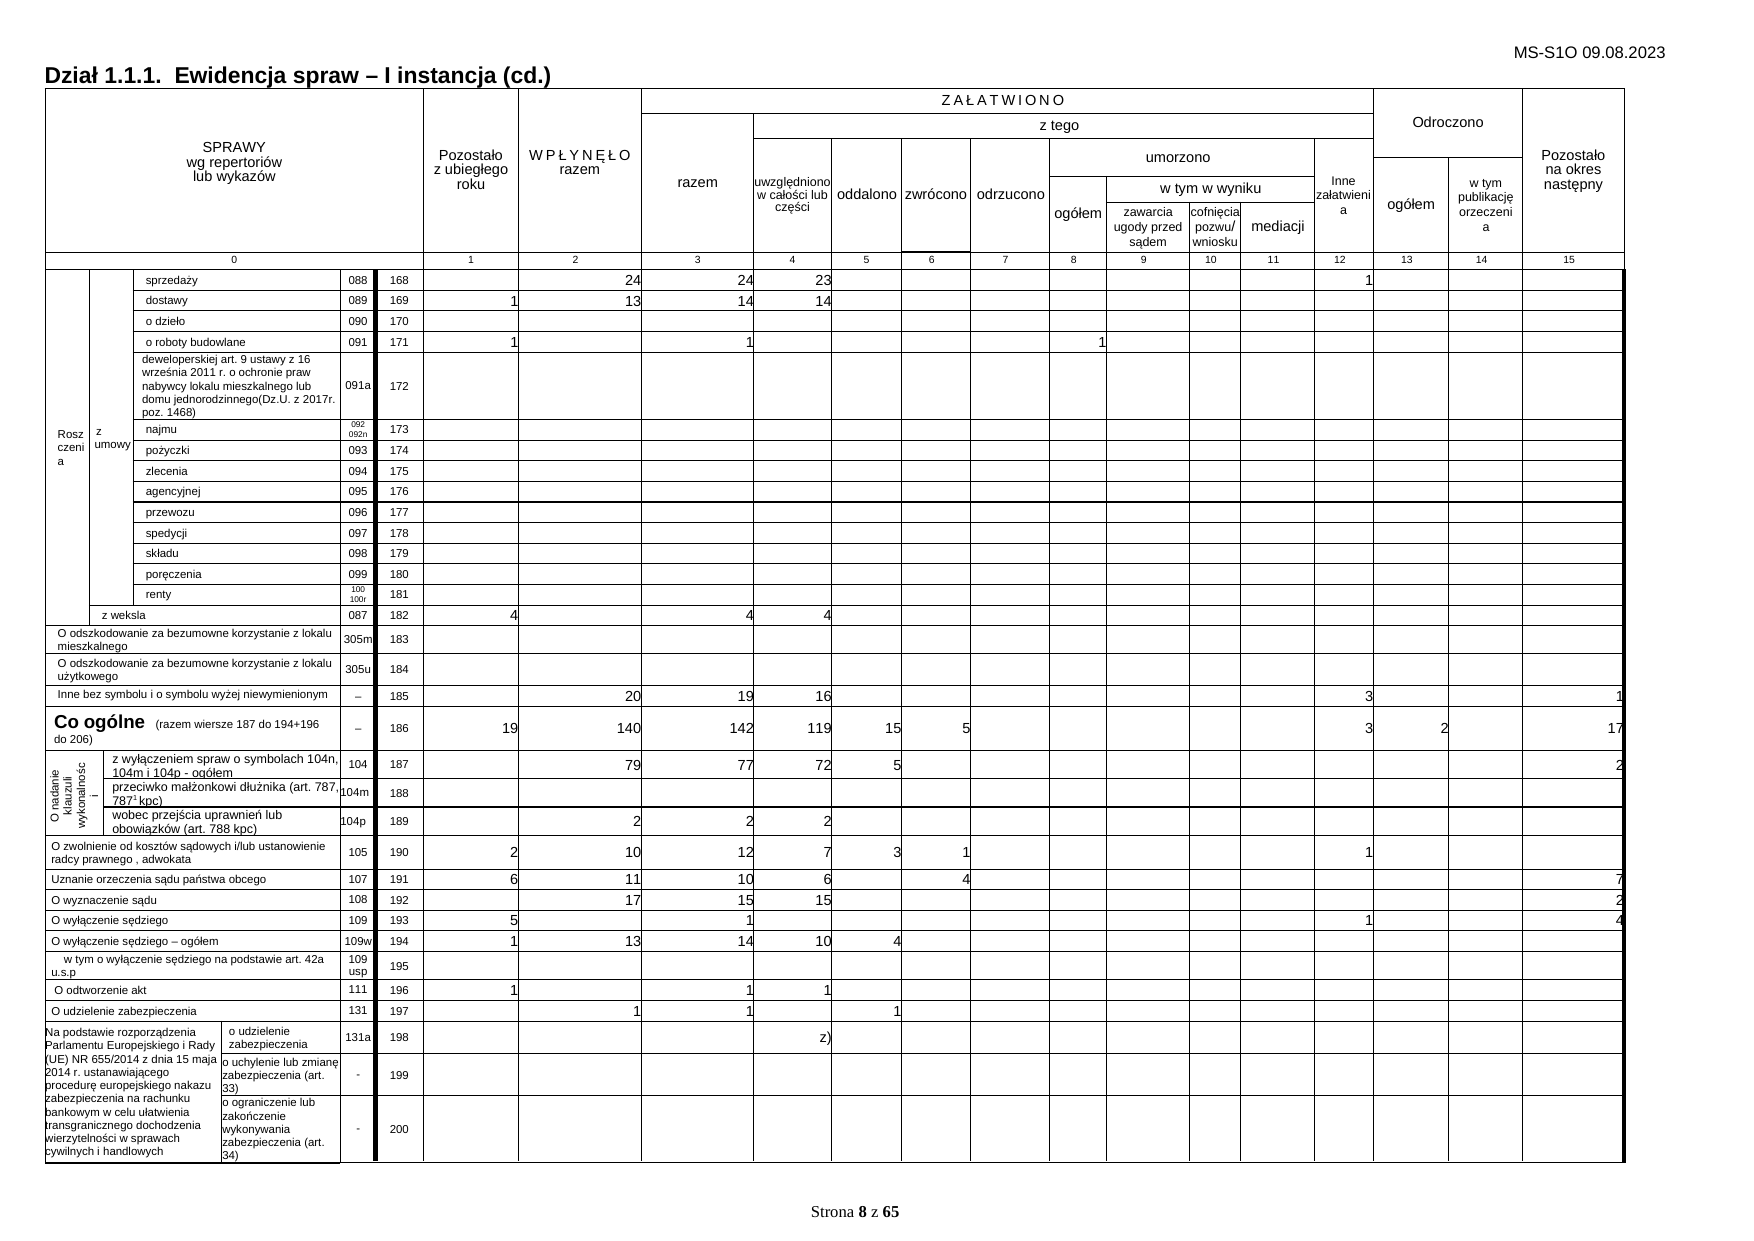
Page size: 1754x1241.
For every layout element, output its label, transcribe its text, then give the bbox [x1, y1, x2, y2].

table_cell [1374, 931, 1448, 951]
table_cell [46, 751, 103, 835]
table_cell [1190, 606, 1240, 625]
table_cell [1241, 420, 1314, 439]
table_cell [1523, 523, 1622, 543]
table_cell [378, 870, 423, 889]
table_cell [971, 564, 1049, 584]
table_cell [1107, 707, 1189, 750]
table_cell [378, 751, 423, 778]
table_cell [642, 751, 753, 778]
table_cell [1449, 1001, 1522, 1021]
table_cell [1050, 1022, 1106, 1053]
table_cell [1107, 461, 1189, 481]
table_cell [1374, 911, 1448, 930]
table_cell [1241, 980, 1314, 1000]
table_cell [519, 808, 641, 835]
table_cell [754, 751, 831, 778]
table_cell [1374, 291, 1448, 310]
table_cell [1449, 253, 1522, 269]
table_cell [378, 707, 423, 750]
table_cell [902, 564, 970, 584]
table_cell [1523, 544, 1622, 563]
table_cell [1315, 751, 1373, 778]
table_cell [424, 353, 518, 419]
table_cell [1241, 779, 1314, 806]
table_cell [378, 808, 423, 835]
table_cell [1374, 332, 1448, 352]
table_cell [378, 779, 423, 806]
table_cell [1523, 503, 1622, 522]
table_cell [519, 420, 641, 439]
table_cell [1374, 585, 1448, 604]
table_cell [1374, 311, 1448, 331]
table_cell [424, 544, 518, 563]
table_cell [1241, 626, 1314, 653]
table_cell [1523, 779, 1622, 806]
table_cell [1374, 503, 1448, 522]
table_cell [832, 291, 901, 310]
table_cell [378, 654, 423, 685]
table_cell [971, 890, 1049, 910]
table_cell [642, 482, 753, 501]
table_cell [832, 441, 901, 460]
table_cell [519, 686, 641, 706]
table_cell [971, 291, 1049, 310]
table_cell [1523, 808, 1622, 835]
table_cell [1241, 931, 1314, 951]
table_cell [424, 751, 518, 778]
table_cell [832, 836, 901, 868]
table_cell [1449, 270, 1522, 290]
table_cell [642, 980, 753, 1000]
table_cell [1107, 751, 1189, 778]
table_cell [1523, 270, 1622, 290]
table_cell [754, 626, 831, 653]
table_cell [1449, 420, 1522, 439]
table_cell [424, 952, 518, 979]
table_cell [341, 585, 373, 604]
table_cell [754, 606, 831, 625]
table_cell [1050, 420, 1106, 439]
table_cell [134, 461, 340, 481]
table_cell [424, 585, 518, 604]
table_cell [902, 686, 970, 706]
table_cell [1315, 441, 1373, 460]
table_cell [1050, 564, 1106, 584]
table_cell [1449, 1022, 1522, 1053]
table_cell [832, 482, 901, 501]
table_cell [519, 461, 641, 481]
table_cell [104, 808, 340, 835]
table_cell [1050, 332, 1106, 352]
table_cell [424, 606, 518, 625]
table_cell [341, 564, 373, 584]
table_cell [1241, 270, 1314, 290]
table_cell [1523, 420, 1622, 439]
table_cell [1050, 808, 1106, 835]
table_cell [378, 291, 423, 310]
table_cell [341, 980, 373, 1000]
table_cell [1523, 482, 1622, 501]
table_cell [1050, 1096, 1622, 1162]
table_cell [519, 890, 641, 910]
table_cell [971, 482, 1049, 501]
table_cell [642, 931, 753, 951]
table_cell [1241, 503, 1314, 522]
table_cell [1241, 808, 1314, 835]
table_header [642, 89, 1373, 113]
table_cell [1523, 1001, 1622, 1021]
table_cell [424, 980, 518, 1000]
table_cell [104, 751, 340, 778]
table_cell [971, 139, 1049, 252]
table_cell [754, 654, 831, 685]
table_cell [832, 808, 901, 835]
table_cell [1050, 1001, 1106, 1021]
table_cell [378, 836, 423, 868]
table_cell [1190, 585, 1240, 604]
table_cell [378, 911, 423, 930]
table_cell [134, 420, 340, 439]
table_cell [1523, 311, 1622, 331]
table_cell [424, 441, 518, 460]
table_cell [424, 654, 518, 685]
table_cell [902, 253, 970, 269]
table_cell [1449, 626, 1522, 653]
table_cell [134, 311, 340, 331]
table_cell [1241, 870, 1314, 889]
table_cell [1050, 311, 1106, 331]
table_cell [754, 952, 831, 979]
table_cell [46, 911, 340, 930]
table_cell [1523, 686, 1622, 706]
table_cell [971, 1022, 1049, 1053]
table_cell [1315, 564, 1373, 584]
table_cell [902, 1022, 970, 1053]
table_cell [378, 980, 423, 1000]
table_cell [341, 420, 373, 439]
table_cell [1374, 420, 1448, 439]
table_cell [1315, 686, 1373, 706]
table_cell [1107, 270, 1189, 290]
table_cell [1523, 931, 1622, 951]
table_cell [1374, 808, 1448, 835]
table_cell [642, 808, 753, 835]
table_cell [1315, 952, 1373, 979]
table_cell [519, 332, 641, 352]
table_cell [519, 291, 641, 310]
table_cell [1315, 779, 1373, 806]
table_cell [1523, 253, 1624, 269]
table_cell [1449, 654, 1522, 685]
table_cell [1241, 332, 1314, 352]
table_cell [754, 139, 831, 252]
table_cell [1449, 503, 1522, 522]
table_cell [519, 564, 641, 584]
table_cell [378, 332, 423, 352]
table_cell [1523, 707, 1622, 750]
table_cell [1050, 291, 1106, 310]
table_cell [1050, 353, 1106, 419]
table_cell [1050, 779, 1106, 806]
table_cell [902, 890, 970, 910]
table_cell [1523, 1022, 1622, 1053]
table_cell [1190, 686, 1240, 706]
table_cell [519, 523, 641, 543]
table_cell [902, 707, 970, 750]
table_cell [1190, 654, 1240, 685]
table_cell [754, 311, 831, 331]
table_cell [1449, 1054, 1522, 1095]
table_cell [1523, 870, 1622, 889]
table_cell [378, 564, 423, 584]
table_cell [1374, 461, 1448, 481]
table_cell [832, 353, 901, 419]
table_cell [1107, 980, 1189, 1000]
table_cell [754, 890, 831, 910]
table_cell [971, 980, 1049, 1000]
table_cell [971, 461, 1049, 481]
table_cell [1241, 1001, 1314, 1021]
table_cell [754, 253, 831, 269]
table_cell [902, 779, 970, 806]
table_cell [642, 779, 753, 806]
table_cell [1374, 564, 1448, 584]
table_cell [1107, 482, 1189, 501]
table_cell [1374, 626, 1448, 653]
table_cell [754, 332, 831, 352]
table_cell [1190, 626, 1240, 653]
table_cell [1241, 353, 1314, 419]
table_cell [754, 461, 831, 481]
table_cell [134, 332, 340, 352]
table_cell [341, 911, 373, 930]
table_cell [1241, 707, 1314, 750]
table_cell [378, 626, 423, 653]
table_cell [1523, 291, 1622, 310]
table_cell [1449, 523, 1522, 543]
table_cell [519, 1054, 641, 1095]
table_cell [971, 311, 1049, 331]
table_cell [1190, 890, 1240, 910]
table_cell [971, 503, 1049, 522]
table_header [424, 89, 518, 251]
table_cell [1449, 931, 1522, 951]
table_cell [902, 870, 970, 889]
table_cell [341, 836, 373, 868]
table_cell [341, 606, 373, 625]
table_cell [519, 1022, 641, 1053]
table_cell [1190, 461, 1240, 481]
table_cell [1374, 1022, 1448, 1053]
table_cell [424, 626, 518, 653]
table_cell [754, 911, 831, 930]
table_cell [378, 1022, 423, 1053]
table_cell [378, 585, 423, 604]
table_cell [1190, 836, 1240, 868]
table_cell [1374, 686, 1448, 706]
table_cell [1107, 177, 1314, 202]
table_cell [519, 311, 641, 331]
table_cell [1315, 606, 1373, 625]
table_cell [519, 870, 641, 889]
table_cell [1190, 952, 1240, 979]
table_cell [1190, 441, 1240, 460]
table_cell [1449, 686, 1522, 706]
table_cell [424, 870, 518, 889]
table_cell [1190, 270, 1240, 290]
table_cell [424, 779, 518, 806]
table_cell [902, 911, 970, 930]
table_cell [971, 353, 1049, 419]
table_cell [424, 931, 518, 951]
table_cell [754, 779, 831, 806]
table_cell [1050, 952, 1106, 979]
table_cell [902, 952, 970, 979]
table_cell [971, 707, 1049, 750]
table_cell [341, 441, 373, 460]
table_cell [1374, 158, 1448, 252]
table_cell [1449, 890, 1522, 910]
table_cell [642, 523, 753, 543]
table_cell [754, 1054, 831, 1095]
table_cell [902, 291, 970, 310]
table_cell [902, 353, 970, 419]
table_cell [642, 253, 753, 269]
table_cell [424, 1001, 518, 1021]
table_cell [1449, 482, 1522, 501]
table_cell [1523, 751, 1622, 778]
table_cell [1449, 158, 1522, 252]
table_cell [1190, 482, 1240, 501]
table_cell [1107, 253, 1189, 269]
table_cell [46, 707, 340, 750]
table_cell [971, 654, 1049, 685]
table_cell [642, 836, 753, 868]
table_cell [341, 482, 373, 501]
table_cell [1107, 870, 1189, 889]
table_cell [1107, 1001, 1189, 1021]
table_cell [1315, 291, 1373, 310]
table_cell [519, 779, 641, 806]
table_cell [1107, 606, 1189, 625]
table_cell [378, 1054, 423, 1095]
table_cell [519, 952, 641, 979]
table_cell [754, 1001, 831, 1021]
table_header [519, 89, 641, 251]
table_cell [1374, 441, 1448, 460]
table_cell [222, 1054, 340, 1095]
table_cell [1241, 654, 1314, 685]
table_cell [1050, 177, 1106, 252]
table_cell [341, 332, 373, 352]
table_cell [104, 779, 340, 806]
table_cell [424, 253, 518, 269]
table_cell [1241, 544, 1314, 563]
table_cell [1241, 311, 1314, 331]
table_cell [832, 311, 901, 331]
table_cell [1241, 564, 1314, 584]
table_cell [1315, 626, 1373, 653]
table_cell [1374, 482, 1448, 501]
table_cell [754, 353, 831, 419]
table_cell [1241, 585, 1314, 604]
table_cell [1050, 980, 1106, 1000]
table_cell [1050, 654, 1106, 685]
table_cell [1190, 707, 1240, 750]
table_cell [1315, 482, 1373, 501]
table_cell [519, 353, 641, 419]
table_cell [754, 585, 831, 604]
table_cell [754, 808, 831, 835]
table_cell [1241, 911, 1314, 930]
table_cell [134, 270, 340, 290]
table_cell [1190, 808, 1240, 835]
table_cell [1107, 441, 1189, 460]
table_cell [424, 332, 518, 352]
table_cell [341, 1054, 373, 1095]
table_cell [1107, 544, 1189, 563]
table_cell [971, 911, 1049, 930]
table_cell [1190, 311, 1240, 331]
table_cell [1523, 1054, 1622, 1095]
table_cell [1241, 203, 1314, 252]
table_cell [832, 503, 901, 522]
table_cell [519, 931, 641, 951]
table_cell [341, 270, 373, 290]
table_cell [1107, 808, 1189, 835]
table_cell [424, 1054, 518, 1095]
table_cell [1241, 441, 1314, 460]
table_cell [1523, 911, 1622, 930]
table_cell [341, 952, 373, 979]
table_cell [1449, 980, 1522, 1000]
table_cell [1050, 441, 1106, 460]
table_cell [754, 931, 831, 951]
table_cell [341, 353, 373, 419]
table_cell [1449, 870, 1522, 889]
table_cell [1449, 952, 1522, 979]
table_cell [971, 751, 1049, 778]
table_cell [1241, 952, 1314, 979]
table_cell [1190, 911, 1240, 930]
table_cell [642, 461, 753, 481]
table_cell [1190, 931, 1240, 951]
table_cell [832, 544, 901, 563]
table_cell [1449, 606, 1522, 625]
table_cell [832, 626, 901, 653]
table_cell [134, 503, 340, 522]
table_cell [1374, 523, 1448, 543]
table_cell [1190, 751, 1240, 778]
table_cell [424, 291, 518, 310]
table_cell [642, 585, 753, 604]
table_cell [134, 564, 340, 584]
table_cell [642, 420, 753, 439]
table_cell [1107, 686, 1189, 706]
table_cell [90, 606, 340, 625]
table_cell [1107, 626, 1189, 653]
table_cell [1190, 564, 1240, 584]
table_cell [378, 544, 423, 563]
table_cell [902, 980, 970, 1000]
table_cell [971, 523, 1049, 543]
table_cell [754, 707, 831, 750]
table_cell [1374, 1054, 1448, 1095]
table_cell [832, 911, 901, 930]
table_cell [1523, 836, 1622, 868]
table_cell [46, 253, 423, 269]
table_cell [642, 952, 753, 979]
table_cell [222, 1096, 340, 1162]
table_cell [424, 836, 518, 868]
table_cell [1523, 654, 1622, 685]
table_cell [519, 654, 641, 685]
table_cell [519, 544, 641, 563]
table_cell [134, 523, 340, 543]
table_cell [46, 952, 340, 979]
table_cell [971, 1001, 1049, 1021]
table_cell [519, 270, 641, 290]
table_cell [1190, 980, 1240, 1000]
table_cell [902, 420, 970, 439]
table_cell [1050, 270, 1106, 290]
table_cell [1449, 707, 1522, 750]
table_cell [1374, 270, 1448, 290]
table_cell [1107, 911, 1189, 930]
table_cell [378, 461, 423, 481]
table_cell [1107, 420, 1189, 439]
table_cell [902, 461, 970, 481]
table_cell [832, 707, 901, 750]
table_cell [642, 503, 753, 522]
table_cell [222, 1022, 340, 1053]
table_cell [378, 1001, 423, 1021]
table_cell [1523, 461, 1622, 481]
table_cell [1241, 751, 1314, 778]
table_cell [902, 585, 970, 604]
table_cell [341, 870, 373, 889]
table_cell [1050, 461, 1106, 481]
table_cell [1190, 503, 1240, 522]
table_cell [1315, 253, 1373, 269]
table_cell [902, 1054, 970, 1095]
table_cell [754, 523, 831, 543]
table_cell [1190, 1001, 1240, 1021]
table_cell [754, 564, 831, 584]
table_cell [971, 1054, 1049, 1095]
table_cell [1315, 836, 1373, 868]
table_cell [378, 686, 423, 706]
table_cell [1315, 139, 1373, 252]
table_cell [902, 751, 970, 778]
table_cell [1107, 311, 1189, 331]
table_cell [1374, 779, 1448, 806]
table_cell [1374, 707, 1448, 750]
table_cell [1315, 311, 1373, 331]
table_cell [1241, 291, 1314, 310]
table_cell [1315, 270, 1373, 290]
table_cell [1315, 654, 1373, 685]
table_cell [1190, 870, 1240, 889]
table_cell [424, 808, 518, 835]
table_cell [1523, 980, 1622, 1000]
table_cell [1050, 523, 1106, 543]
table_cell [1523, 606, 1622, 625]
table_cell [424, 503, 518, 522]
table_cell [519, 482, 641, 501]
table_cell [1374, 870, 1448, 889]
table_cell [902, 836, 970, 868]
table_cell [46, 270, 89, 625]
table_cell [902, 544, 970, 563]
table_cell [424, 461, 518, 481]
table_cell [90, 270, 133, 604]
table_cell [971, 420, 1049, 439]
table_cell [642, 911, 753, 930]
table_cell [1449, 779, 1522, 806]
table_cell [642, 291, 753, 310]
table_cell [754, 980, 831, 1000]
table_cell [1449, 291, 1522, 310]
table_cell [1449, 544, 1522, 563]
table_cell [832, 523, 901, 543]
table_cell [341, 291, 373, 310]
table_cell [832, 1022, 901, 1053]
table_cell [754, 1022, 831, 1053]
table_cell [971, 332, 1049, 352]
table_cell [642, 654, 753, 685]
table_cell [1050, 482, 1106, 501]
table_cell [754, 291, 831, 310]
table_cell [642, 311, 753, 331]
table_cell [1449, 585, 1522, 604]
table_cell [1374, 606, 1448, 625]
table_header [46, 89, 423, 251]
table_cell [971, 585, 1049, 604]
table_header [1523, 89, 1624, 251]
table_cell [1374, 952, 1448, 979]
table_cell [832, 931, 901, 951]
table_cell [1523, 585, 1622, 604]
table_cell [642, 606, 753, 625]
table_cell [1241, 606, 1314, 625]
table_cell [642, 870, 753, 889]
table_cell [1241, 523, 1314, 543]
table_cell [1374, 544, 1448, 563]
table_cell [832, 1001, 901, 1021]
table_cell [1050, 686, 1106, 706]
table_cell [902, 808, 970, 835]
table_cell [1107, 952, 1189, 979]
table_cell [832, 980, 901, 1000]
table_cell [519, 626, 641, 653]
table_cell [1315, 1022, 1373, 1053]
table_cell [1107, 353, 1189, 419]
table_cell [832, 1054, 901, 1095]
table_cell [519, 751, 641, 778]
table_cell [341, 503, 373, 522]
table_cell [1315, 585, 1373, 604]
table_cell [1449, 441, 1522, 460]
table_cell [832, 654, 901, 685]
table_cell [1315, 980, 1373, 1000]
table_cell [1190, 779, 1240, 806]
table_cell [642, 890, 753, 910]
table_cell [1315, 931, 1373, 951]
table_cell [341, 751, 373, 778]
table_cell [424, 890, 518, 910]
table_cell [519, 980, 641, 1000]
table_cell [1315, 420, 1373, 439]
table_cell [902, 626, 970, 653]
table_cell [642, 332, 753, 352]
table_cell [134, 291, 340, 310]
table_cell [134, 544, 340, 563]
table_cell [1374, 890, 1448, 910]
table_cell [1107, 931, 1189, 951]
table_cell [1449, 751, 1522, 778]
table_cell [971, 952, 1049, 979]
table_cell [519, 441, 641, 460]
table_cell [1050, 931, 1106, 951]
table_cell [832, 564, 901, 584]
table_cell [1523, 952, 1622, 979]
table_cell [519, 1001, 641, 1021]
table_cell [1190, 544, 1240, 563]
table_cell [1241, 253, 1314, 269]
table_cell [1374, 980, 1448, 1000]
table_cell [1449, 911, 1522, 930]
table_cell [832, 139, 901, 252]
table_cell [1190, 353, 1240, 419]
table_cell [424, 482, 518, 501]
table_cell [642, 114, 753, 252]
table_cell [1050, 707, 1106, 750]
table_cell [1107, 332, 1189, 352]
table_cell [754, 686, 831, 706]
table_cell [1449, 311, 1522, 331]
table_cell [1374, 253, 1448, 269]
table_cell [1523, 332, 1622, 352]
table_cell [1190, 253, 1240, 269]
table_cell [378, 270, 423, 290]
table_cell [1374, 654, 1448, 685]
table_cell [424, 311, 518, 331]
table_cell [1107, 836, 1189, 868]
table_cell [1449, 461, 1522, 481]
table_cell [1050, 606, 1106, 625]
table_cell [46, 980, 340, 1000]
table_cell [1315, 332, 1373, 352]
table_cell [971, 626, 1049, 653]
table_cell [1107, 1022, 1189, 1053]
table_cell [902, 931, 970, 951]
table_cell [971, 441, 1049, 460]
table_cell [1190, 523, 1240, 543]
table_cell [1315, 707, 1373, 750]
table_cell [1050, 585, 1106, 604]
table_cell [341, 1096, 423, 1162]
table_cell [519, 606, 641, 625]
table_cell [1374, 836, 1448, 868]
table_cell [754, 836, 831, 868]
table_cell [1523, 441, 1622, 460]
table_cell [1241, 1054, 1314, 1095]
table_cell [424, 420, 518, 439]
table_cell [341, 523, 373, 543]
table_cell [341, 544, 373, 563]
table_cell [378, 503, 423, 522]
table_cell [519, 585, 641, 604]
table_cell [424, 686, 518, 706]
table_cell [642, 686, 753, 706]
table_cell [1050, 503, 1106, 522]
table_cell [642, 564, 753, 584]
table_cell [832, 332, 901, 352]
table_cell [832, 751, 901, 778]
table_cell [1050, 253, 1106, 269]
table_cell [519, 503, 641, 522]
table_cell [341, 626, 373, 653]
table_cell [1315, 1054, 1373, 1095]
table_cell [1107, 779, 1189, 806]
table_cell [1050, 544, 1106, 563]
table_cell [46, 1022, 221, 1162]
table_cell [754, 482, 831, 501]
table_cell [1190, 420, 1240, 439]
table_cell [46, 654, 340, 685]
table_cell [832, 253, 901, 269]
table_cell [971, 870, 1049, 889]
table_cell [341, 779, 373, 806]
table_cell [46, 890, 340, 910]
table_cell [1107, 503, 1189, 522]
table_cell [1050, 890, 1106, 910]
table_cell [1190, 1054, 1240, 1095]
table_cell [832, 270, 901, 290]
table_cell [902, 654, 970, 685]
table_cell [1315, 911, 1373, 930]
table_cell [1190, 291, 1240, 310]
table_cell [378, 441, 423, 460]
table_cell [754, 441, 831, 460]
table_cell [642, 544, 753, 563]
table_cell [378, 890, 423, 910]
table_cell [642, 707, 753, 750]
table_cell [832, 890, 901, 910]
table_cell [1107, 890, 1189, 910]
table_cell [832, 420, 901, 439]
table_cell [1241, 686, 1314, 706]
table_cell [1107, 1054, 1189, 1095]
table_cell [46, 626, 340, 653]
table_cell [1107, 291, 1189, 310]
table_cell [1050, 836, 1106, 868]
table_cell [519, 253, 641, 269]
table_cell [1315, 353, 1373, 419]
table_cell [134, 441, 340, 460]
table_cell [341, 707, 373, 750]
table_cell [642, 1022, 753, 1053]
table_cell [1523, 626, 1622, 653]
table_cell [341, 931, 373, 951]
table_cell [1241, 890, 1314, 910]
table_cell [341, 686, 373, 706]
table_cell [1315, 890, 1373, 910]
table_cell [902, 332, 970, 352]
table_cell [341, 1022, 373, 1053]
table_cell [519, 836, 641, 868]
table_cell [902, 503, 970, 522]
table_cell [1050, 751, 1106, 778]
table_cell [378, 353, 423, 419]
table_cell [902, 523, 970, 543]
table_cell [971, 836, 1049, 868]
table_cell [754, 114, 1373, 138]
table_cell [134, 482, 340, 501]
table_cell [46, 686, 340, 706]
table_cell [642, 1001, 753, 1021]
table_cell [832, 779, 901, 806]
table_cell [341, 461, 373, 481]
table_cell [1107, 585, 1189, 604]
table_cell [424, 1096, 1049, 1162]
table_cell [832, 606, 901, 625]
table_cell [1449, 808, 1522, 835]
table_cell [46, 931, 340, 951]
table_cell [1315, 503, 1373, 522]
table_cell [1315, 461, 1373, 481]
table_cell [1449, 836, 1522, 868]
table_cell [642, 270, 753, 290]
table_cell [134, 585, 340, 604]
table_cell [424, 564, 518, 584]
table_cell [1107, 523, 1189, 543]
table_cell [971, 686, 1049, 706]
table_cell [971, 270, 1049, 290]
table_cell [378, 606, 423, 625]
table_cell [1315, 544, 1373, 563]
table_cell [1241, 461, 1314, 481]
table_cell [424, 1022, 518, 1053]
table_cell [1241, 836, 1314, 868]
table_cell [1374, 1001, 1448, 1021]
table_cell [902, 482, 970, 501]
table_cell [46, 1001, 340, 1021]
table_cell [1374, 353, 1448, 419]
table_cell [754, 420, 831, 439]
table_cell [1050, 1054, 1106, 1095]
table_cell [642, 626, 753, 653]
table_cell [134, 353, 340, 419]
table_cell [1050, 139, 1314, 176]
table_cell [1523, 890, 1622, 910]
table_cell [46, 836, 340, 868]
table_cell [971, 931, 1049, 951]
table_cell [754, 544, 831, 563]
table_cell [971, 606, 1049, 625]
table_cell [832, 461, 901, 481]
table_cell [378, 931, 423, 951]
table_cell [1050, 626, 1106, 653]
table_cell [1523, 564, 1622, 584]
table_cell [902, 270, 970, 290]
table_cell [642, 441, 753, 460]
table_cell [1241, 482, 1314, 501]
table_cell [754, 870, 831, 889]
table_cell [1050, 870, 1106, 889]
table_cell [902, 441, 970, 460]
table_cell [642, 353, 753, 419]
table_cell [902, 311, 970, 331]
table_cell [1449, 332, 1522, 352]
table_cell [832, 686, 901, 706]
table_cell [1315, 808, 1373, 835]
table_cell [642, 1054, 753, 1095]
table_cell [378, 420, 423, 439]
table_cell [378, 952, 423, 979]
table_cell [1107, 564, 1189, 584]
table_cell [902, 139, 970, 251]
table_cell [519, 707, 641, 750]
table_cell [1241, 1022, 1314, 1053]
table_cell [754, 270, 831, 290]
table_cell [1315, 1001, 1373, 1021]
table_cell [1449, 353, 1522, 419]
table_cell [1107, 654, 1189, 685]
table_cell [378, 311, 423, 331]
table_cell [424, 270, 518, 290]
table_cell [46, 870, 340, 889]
text Dział 1.1.1. Ewidencja spraw – I instancja (cd.) [44, 62, 1665, 88]
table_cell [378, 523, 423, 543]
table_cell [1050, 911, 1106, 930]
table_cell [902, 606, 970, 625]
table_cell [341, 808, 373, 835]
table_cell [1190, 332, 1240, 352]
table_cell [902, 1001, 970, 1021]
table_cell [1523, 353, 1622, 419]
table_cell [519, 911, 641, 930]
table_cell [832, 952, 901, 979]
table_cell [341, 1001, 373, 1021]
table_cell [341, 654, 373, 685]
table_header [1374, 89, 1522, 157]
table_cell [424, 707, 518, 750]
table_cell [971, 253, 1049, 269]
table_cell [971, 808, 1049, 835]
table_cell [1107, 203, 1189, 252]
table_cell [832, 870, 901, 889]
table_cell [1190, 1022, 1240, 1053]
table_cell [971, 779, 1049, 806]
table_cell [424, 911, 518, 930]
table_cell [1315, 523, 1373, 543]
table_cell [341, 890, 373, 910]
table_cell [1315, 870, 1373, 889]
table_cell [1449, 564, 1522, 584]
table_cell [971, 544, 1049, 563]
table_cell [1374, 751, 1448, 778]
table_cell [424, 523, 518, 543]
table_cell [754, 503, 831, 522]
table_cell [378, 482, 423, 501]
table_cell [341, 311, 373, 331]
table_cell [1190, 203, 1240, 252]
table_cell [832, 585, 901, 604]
